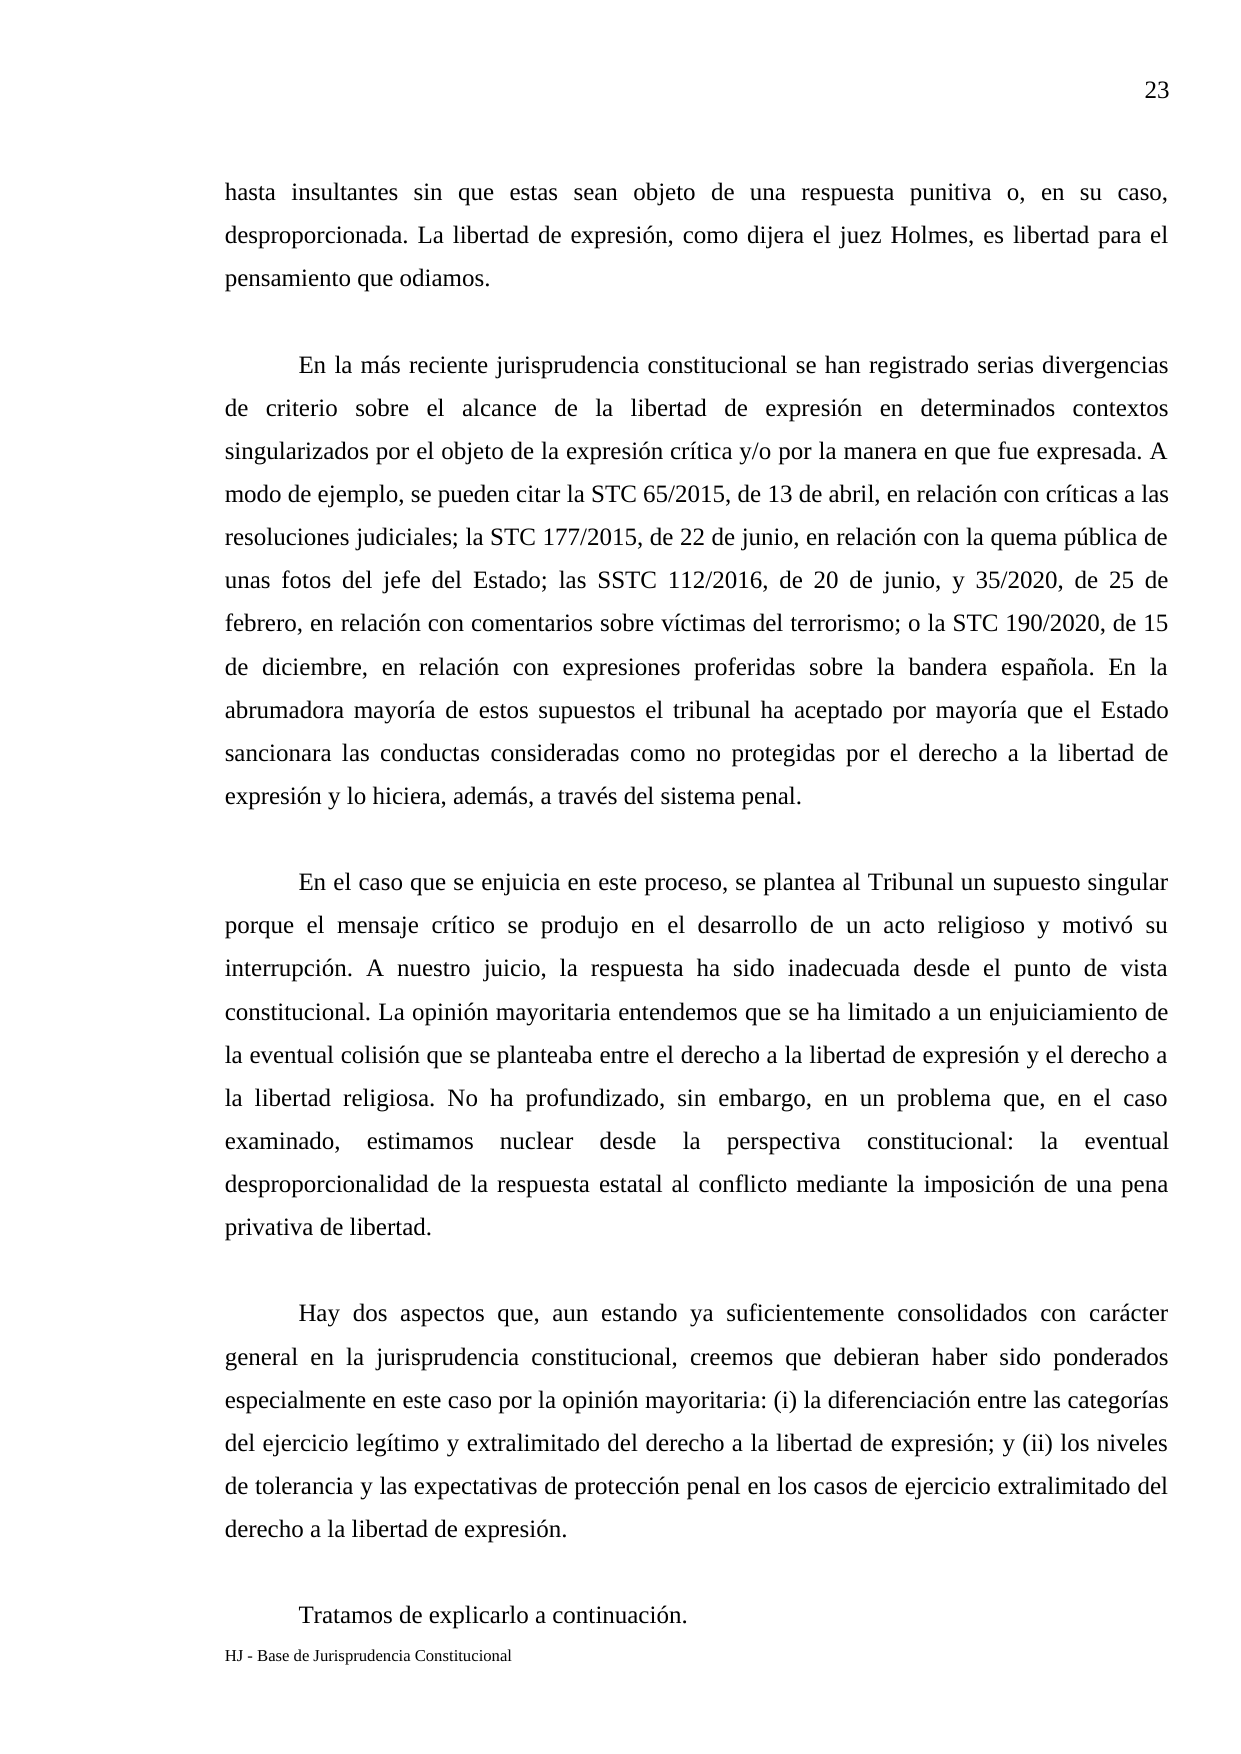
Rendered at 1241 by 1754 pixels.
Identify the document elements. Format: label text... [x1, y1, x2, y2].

text En la más reciente jurisprudencia constitucional se han registrado serias divergencias de criterio sobre el alcance de la libertad de expresión en determinados contextos singularizados por el objeto de la expresión crítica y/o por la manera en que fue expresada. A modo de ejemplo, se pueden citar la STC 65/2015, de 13 de abril, en relación con críticas a las resoluciones judiciales; la STC 177/2015, de 22 de junio, en relación con la quema pública de unas fotos del jefe del Estado; las SSTC 112/2016, de 20 de junio, y 35/2020, de 25 de febrero, en relación con comentarios sobre víctimas del terrorismo; o la STC 190/2020, de 15 de diciembre, en relación con expresiones proferidas sobre la bandera española. En la abrumadora mayoría de estos supuestos el tribunal ha aceptado por mayoría que el Estado sancionara las conductas consideradas como no protegidas por el derecho a la libertad de expresión y lo hiciera, además, a través del sistema penal. [224, 350, 1169, 810]
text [224, 177, 1169, 292]
text En el caso que se enjuicia en este proceso, se plantea al Tribunal un supuesto singular porque el mensaje crítico se produjo en el desarrollo de un acto religioso y motivó su interrupción. A nuestro juicio, la respuesta ha sido inadecuada desde el punto de vista constitucional. La opinión mayoritaria entendemos que se ha limitado a un enjuiciamiento de la eventual colisión que se planteaba entre el derecho a la libertad de expresión y el derecho a la libertad religiosa. No ha profundizado, sin embargo, en un problema que, en el caso examinado, estimamos nuclear desde la perspectiva constitucional: la eventual desproporcionalidad de la respuesta estatal al conflicto mediante la imposición de una pena privativa de libertad. [224, 867, 1169, 1241]
text Tratamos de explicarlo a continuación. [224, 1600, 1169, 1629]
text Hay dos aspectos que, aun estando ya suficientemente consolidados con carácter general en la jurisprudencia constitucional, creemos que debieran haber sido ponderados especialmente en este caso por la opinión mayoritaria: (i) la diferenciación entre las categorías del ejercicio legítimo y extralimitado del derecho a la libertad de expresión; y (ii) los niveles de tolerancia y las expectativas de protección penal en los casos de ejercicio extralimitado del derecho a la libertad de expresión. [224, 1298, 1169, 1543]
